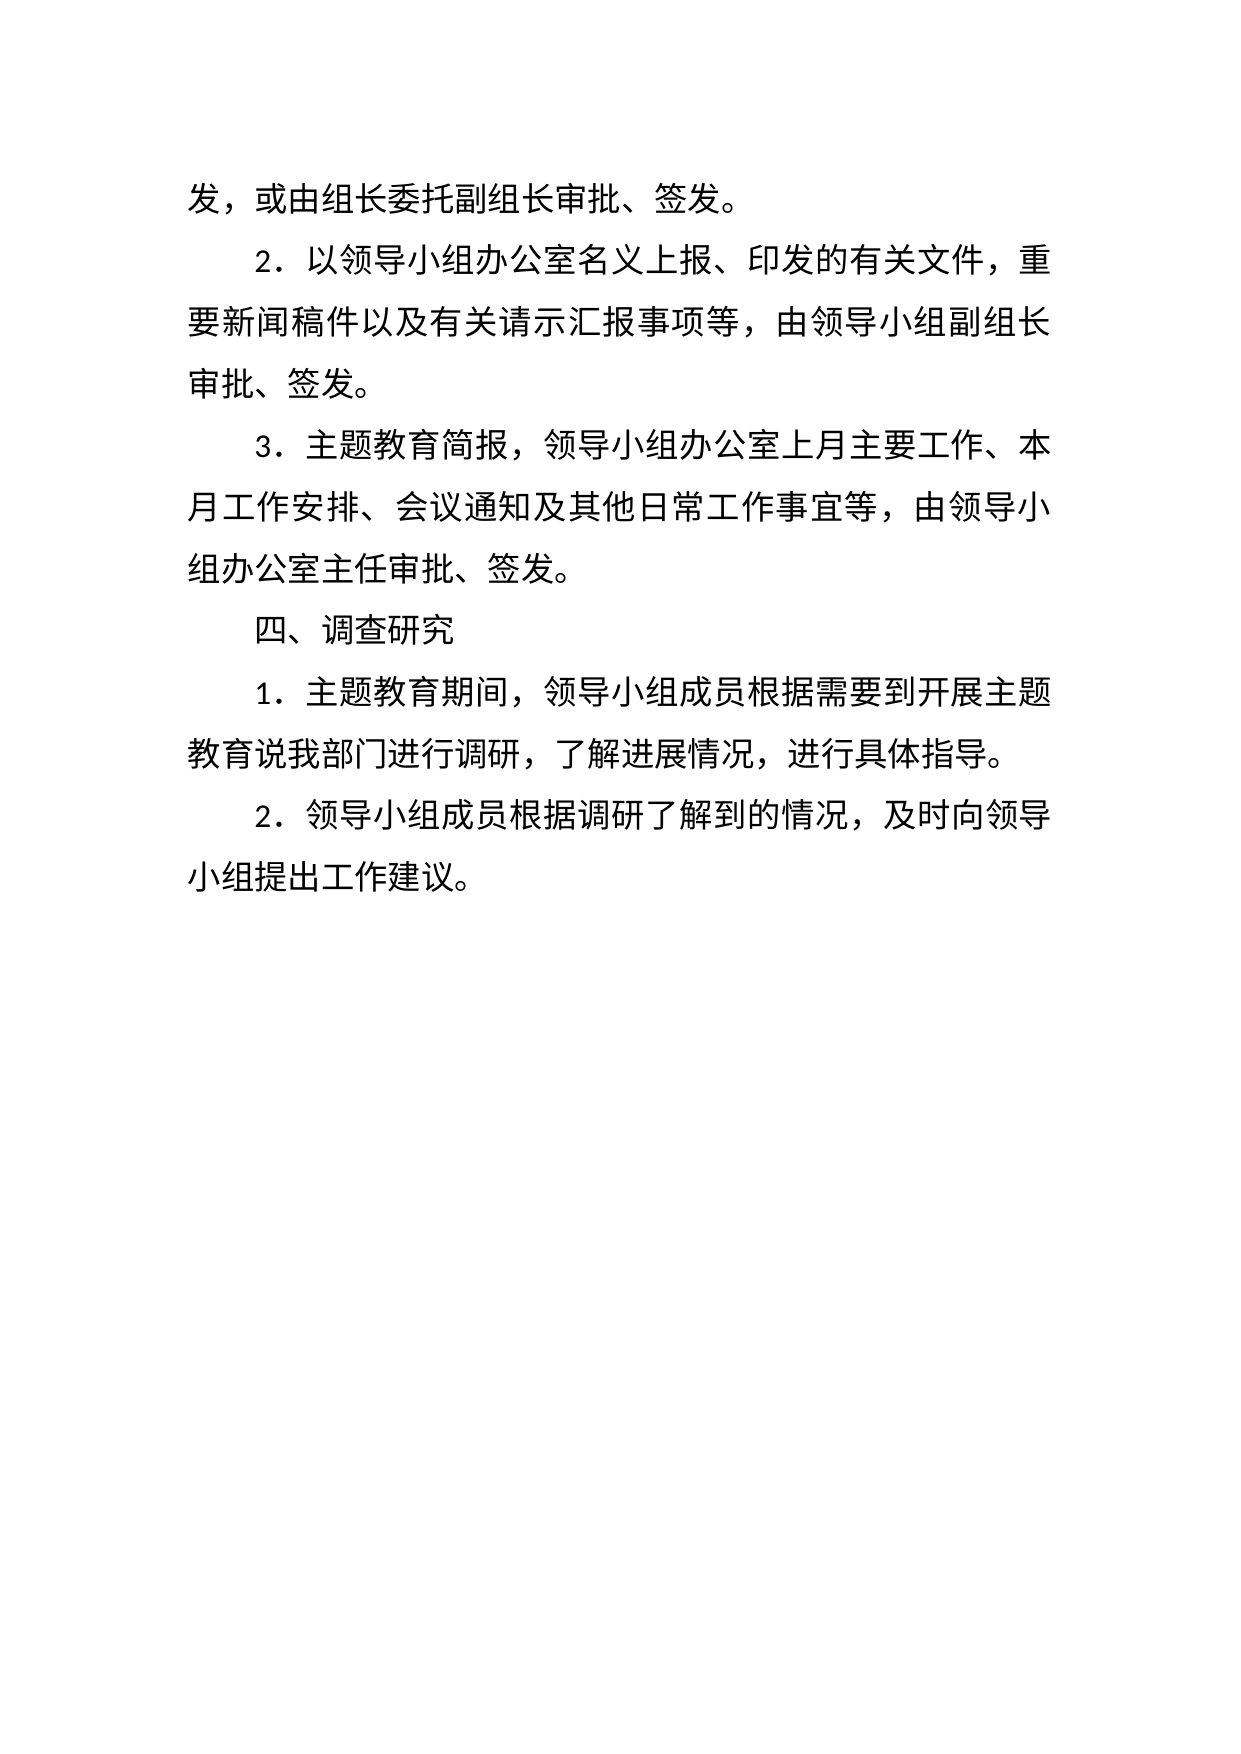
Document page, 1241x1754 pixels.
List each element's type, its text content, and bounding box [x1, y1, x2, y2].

text 1．主题教育期间，领导小组成员根据需要到开展主题教育说我部门进行调研，了解进展情况，进行具体指导。 [187, 655, 1053, 779]
text 2．领导小组成员根据调研了解到的情况，及时向领导小组提出工作建议。 [187, 779, 1053, 902]
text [187, 162, 1053, 224]
text 3．主题教育简报，领导小组办公室上月主要工作、本月工作安排、会议通知及其他日常工作事宜等，由领导小组办公室主任审批、签发。 [187, 409, 1053, 594]
text 2．以领导小组办公室名义上报、印发的有关文件，重要新闻稿件以及有关请示汇报事项等，由领导小组副组长审批、签发。 [187, 224, 1053, 409]
text 四、调查研究 [187, 594, 1053, 655]
